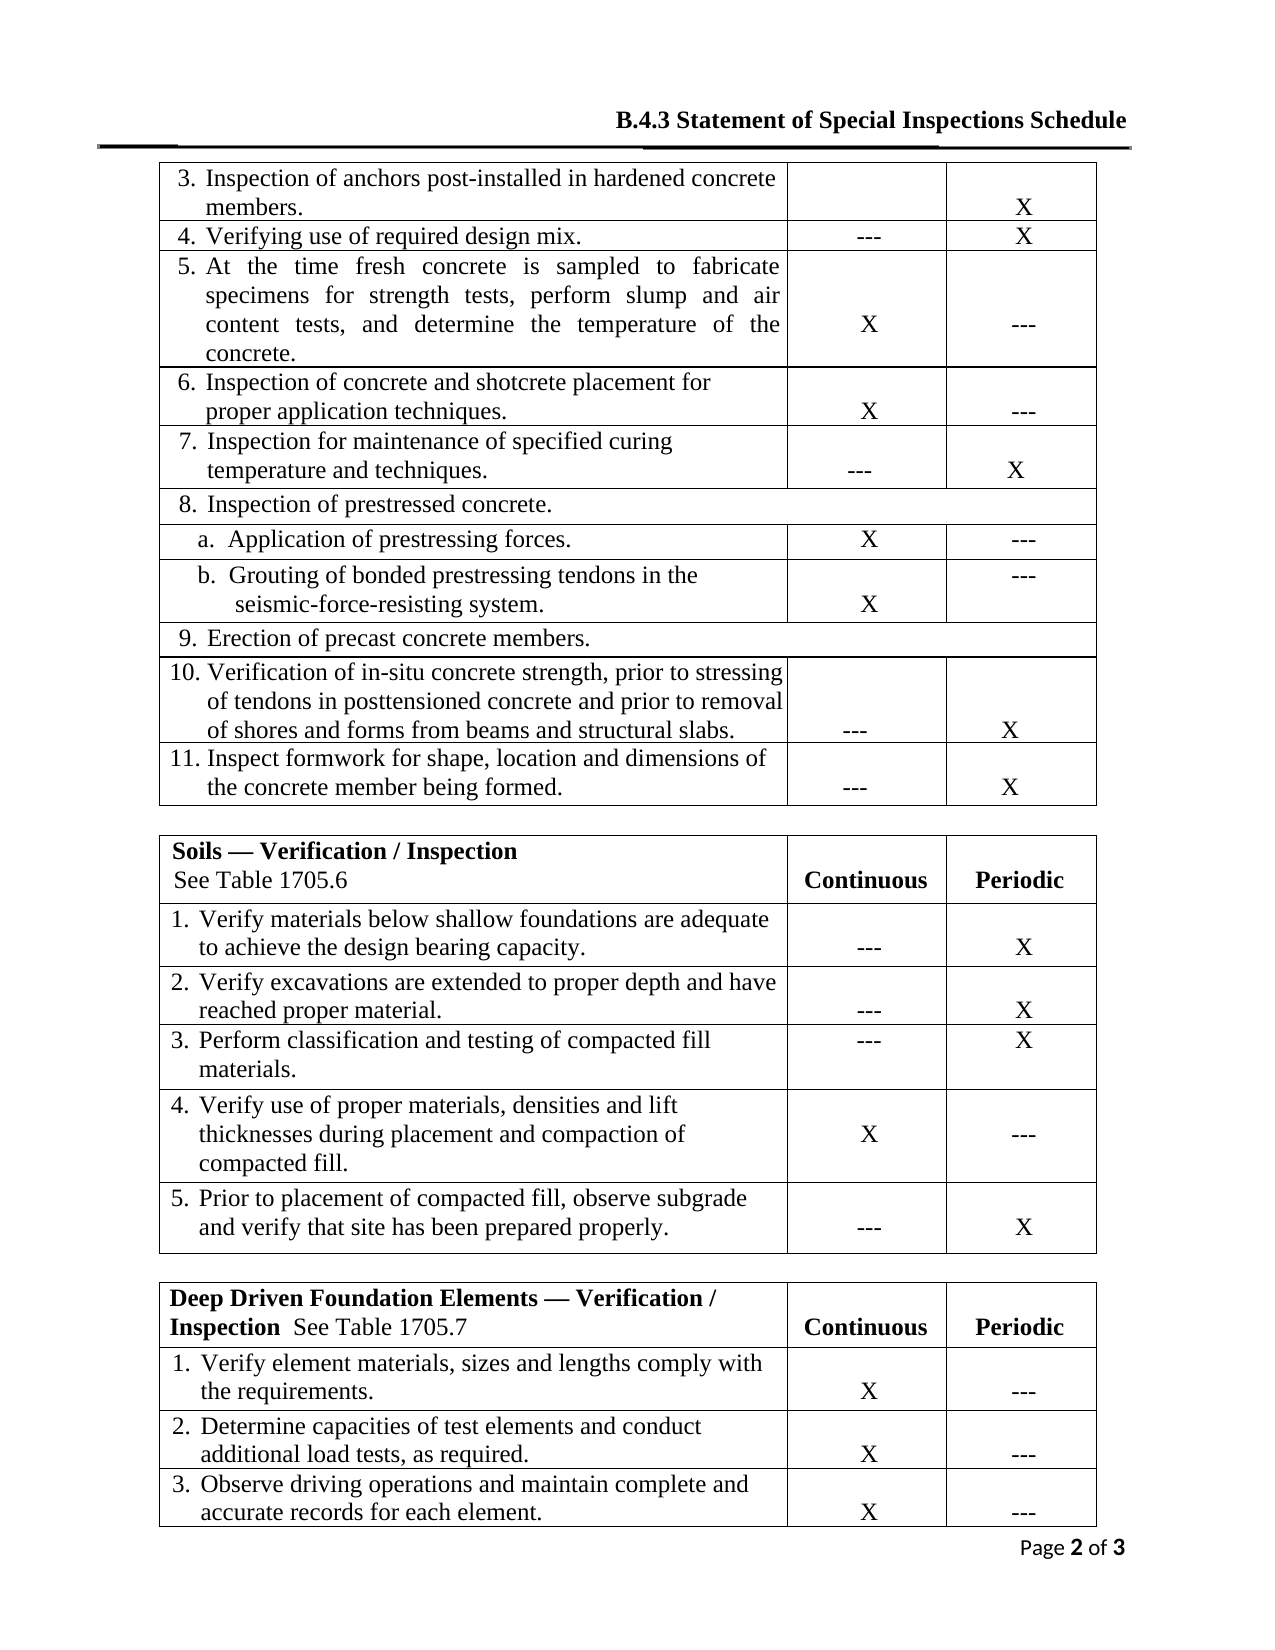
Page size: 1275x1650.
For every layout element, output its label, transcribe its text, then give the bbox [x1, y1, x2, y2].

table_cell --- [947, 1411, 1096, 1468]
table_cell --- [947, 560, 1096, 622]
table_cell X [947, 163, 1096, 220]
table_cell Inspection of anchors post-installed in hardened concrete members. [160, 163, 787, 220]
table_cell --- [947, 1090, 1096, 1182]
table_cell X [788, 1348, 946, 1410]
table_cell Verifying use of required design mix. [160, 221, 787, 250]
table_cell --- [947, 525, 1096, 559]
table_cell --- [788, 904, 946, 966]
table_header Continuous [788, 836, 946, 903]
table_cell X [788, 1411, 946, 1468]
table_cell Erection of precast concrete members. [160, 623, 1096, 656]
table_cell X [788, 1090, 946, 1182]
table_cell --- [788, 658, 946, 742]
table_cell X [788, 251, 946, 366]
table_cell Verify element materials, sizes and lengths comply with the requirements. [160, 1348, 787, 1410]
table_cell Verify use of proper materials, densities and lift thicknesses during placement and compaction of compacted fill. [160, 1090, 787, 1182]
table_cell b. Grouting of bonded prestressing tendons in the seismic-force-resisting system. [160, 560, 787, 622]
table_cell --- [947, 368, 1096, 425]
table_header Deep Driven Foundation Elements — Verification / Inspection See Table 1705.7 [160, 1283, 787, 1347]
table_cell Prior to placement of compacted fill, observe subgrade and verify that site has been prepared properly. [160, 1183, 787, 1252]
table_cell --- [788, 221, 946, 250]
table_cell X [788, 368, 946, 425]
table_cell Inspection of concrete and shotcrete placement for proper application techniques. [160, 368, 787, 425]
table_header Soils — Verification / Inspection See Table 1705.6 [160, 836, 787, 903]
table_header Periodic [947, 1283, 1096, 1347]
table_cell [788, 163, 946, 220]
table_cell Perform classification and testing of compacted fill materials. [160, 1025, 787, 1089]
table_cell --- [947, 251, 1096, 366]
table_cell Observe driving operations and maintain complete and accurate records for each element. [160, 1469, 787, 1526]
table_cell X [947, 967, 1096, 1024]
table_cell X [947, 1183, 1096, 1252]
table_cell Inspect formwork for shape, location and dimensions of the concrete member being formed. [160, 743, 787, 805]
table_cell X [947, 221, 1096, 250]
table_cell a. Application of prestressing forces. [160, 525, 787, 559]
table_cell Verification of in-situ concrete strength, prior to stressing of tendons in posttensioned concrete and prior to removal of shores and forms from beams and structural slabs. [160, 658, 787, 742]
table_cell Inspection for maintenance of specified curing temperature and techniques. [160, 426, 787, 488]
table_header Continuous [788, 1283, 946, 1347]
table_cell --- [788, 426, 946, 488]
table_cell --- [788, 743, 946, 805]
table_cell Determine capacities of test elements and conduct additional load tests, as required. [160, 1411, 787, 1468]
table_cell Inspection of prestressed concrete. [160, 489, 1096, 523]
table_cell --- [947, 1348, 1096, 1410]
table_cell --- [788, 1183, 946, 1252]
table_cell X [947, 658, 1096, 742]
table_cell --- [788, 967, 946, 1024]
table_cell --- [947, 1469, 1096, 1526]
table_cell Verify excavations are extended to proper depth and have reached proper material. [160, 967, 787, 1024]
table_cell X [788, 1469, 946, 1526]
table_cell At the time fresh concrete is sampled to fabricate specimens for strength tests, perform slump and air content tests, and determine the temperature of the concrete. [160, 251, 787, 366]
table_cell Verify materials below shallow foundations are adequate to achieve the design bearing capacity. [160, 904, 787, 966]
table_header Periodic [947, 836, 1096, 903]
table_cell X [788, 525, 946, 559]
table_cell X [947, 1025, 1096, 1089]
table_cell X [947, 743, 1096, 805]
table_cell --- [788, 1025, 946, 1089]
table_cell X [947, 426, 1096, 488]
table_cell X [788, 560, 946, 622]
table_cell X [947, 904, 1096, 966]
